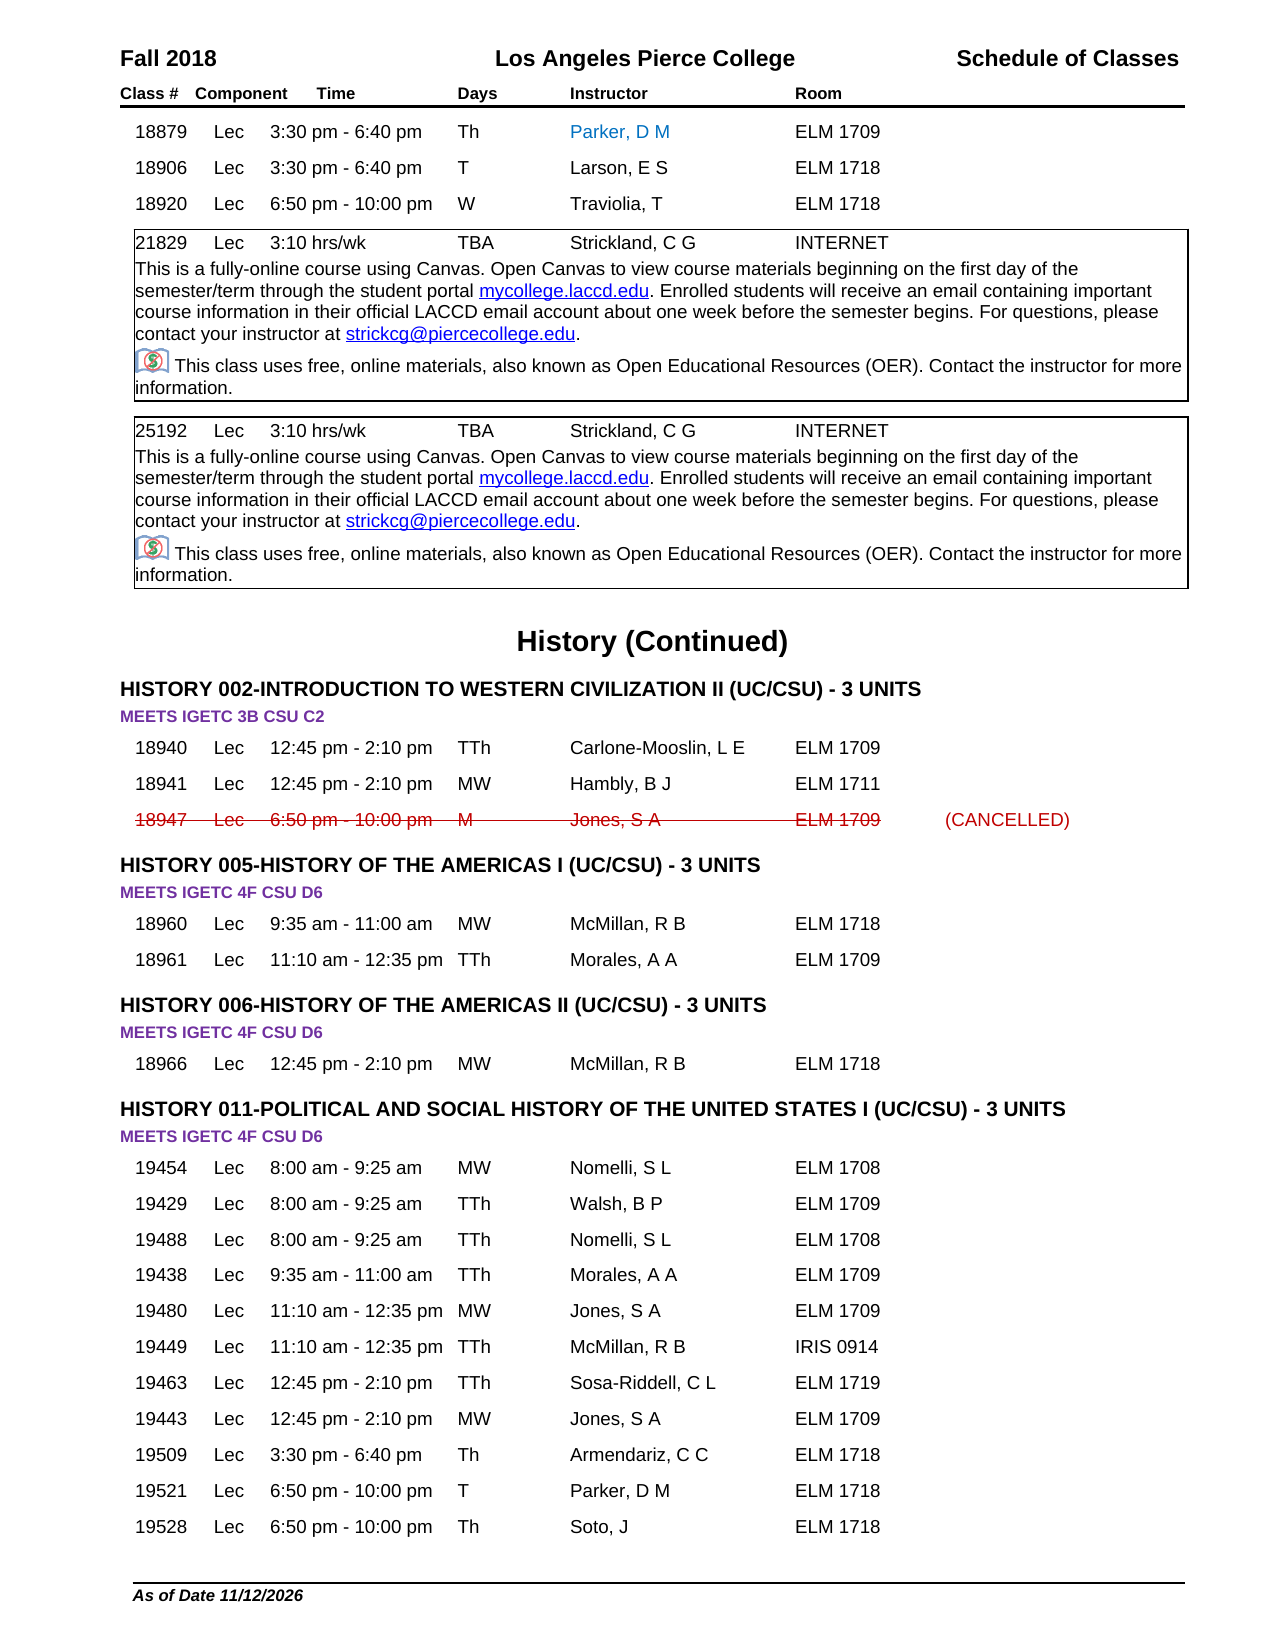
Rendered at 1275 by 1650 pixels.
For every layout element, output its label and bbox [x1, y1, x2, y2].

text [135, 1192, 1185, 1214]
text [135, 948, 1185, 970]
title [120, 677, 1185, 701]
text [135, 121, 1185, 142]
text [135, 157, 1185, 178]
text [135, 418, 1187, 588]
picture [135, 535, 170, 560]
picture [135, 348, 170, 373]
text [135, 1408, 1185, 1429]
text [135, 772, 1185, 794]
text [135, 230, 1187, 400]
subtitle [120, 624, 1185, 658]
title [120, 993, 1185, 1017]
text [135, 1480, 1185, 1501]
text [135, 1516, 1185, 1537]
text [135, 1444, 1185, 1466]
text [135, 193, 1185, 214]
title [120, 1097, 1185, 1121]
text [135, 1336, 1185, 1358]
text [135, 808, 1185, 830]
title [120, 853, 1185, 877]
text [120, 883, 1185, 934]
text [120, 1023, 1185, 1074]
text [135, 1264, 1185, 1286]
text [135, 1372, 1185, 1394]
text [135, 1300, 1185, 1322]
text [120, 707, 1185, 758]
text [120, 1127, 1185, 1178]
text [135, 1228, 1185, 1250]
